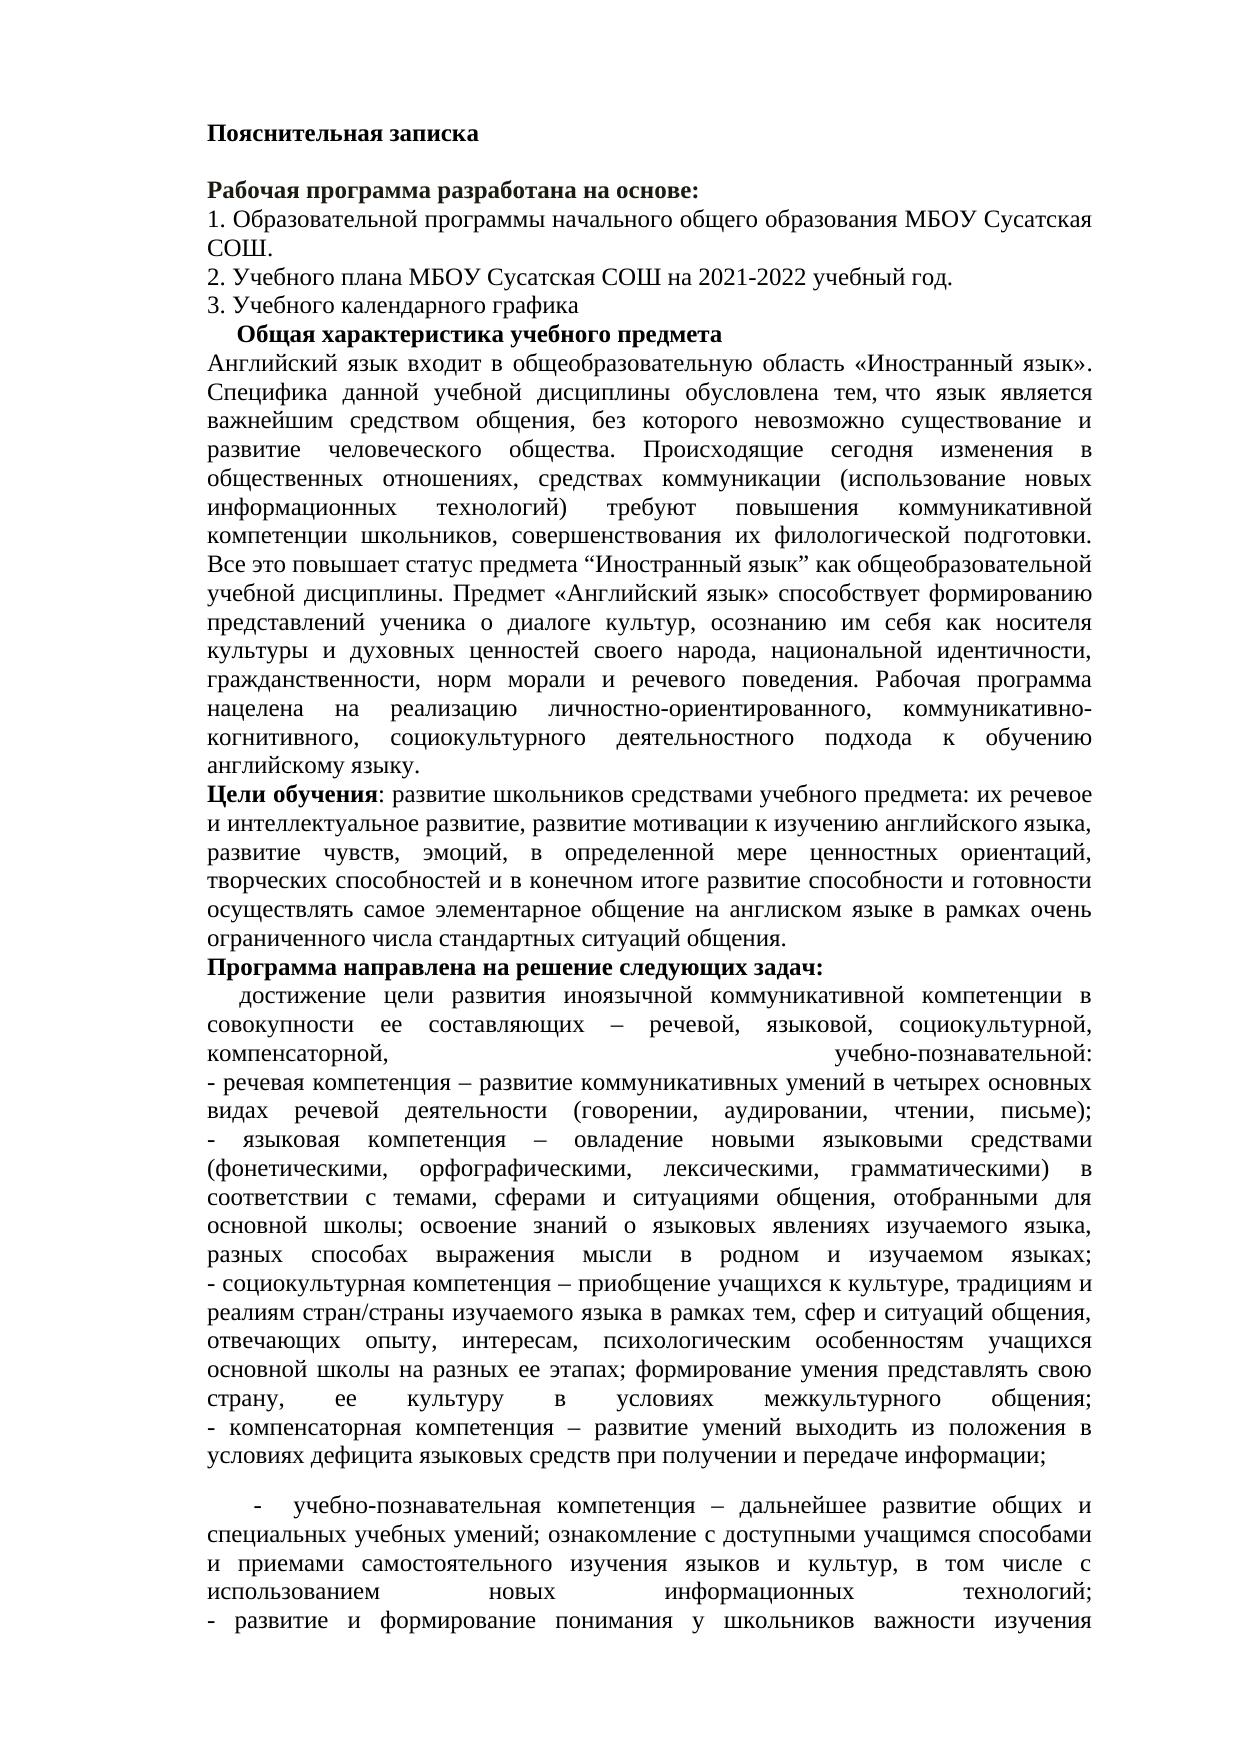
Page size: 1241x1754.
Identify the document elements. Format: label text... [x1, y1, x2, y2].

text Программа направлена на решение следующих задач: [207, 952, 1093, 981]
text 3. Учебного календарного графика [207, 291, 1093, 319]
text Английский язык входит в общеобразовательную область «Иностранный язык». Специфика данной учебной дисциплины обусловлена тем, что язык является важнейшим средством общения, без которого невозможно существование и развитие человеческого общества. Происходящие сегодня изменения в общественных отношениях, средствах коммуникации (использование новых информационных технологий) требуют повышения коммуникативной компетенции школьников, совершенствования их филологической подготовки. Все это повышает статус предмета “Иностранный язык” как общеобразовательной учебной дисциплины. Предмет «Английский язык» способствует формированию представлений ученика о диалоге культур, осознанию им себя как носителя культуры и духовных ценностей своего народа, национальной идентичности, гражданственности, норм морали и речевого поведения. Рабочая программа нацелена на реализацию личностно-ориентированного, коммуникативно-когнитивного, социокультурного деятельностного подхода к обучению английскому языку. [207, 578, 1093, 779]
text 2. Учебного плана МБОУ Сусатская СОШ на 2021-2022 учебный год. [207, 262, 1093, 291]
text 1. Образовательной программы начального общего образования МБОУ Сусатская СОШ. [207, 204, 1093, 262]
text Пояснительная записка [207, 118, 1093, 147]
text Цели обучения: развитие школьников средствами учебного предмета: их речевое и интеллектуальное развитие, развитие мотивации к изучению английского языка, развитие чувств, эмоций, в определенной мере ценностных ориентаций, творческих способностей и в конечном итоге развитие способности и готовности осуществлять самое элементарное общение на англиском языке в рамках очень ограниченного числа стандартных ситуаций общения. [207, 779, 1093, 952]
text достижение цели развития иноязычной коммуникативной компетенции в совокупности ее составляющих – речевой, языковой, социокультурной, компенсаторной, учебно-познавательной: - речевая компетенция – развитие коммуникативных умений в четырех основных видах речевой деятельности (говорении, аудировании, чтении, письме); - языковая компетенция – овладение новыми языковыми средствами (фонетическими, орфографическими, лексическими, грамматическими) в соответствии с темами, сферами и ситуациями общения, отобранными для основной школы; освоение знаний о языковых явлениях изучаемого языка, разных способах выражения мысли в родном и изучаемом языках; - социокультурная компетенция – приобщение учащихся к культуре, традициям и реалиям стран/страны изучаемого языка в рамках тем, сфер и ситуаций общения, отвечающих опыту, интересам, психологическим особенностям учащихся основной школы на разных ее этапах; формирование умения представлять свою страну, ее культуру в условиях межкультурного общения; - компенсаторная компетенция – развитие умений выходить из положения в условиях дефицита языковых средств при получении и передаче информации; [207, 981, 1093, 1469]
text Рабочая программа разработана на основе: [207, 176, 1093, 204]
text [207, 1490, 1093, 1634]
text Общая характеристика учебного предмета [207, 319, 1093, 348]
